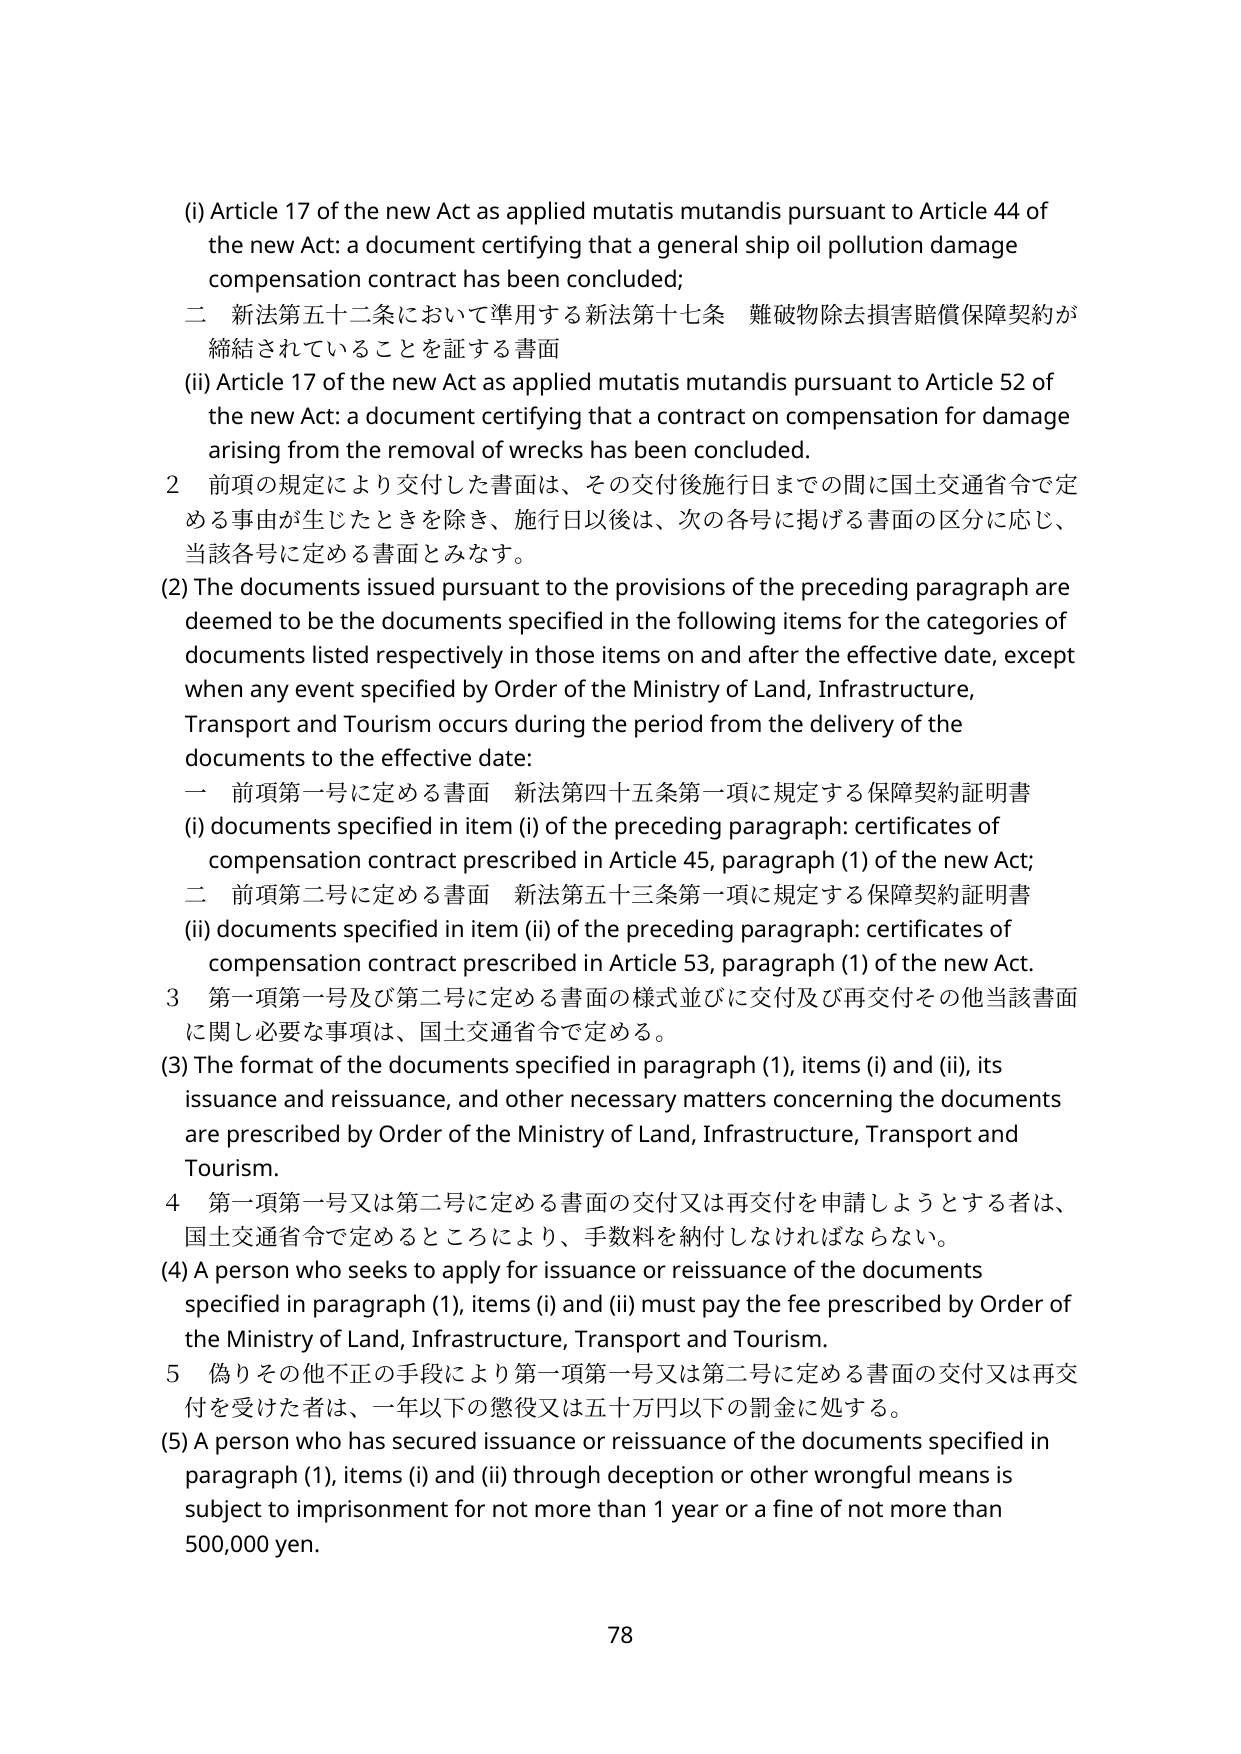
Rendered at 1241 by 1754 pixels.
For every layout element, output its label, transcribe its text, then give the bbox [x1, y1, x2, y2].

text ２ 前項の規定により交付した書面は、その交付後施行日までの間に国土交通省令で定める事由が生じたときを除き、施行日以後は、次の各号に掲げる書面の区分に応じ、当該各号に定める書面とみなす。 [161, 467, 1079, 569]
text ３ 第一項第一号及び第二号に定める書面の様式並びに交付及び再交付その他当該書面に関し必要な事項は、国土交通省令で定める。 [161, 979, 1079, 1048]
text (i) Article 17 of the new Act as applied mutatis mutandis pursuant to Article 44 of the new Act: a document certifying that a general ship oil pollution damage compensation contract has been concluded; [184, 194, 1079, 296]
text ５ 偽りその他不正の手段により第一項第一号又は第二号に定める書面の交付又は再交付を受けた者は、一年以下の懲役又は五十万円以下の罰金に処する。 [161, 1355, 1079, 1424]
text (i) documents specified in item (i) of the preceding paragraph: certificates of compensation contract prescribed in Article 45, paragraph (1) of the new Act; [184, 809, 1079, 877]
text 一 前項第一号に定める書面 新法第四十五条第一項に規定する保障契約証明書 [184, 774, 1079, 809]
text (4) A person who seeks to apply for issuance or reissuance of the documents specified in paragraph (1), items (i) and (ii) must pay the fee prescribed by Order of the Ministry of Land, Infrastructure, Transport and Tourism. [161, 1253, 1079, 1355]
text (ii) documents specified in item (ii) of the preceding paragraph: certificates of compensation contract prescribed in Article 53, paragraph (1) of the new Act. [184, 911, 1079, 979]
text (3) The format of the documents specified in paragraph (1), items (i) and (ii), its issuance and reissuance, and other necessary matters concerning the documents are prescribed by Order of the Ministry of Land, Infrastructure, Transport and Tourism. [161, 1048, 1079, 1184]
text (ii) Article 17 of the new Act as applied mutatis mutandis pursuant to Article 52 of the new Act: a document certifying that a contract on compensation for damage arising from the removal of wrecks has been concluded. [184, 364, 1079, 467]
text ４ 第一項第一号又は第二号に定める書面の交付又は再交付を申請しようとする者は、国土交通省令で定めるところにより、手数料を納付しなければならない。 [161, 1184, 1079, 1253]
text 二 前項第二号に定める書面 新法第五十三条第一項に規定する保障契約証明書 [184, 877, 1079, 911]
text (5) A person who has secured issuance or reissuance of the documents specified in paragraph (1), items (i) and (ii) through deception or other wrongful means is subject to imprisonment for not more than 1 year or a fine of not more than 500,000 yen. [161, 1424, 1079, 1560]
text 二 新法第五十二条において準用する新法第十七条 難破物除去損害賠償保障契約が締結されていることを証する書面 [184, 296, 1079, 364]
text (2) The documents issued pursuant to the provisions of the preceding paragraph are deemed to be the documents specified in the following items for the categories of documents listed respectively in those items on and after the effective date, except when any event specified by Order of the Ministry of Land, Infrastructure, Transport and Tourism occurs during the period from the delivery of the documents to the effective date: [161, 569, 1079, 774]
